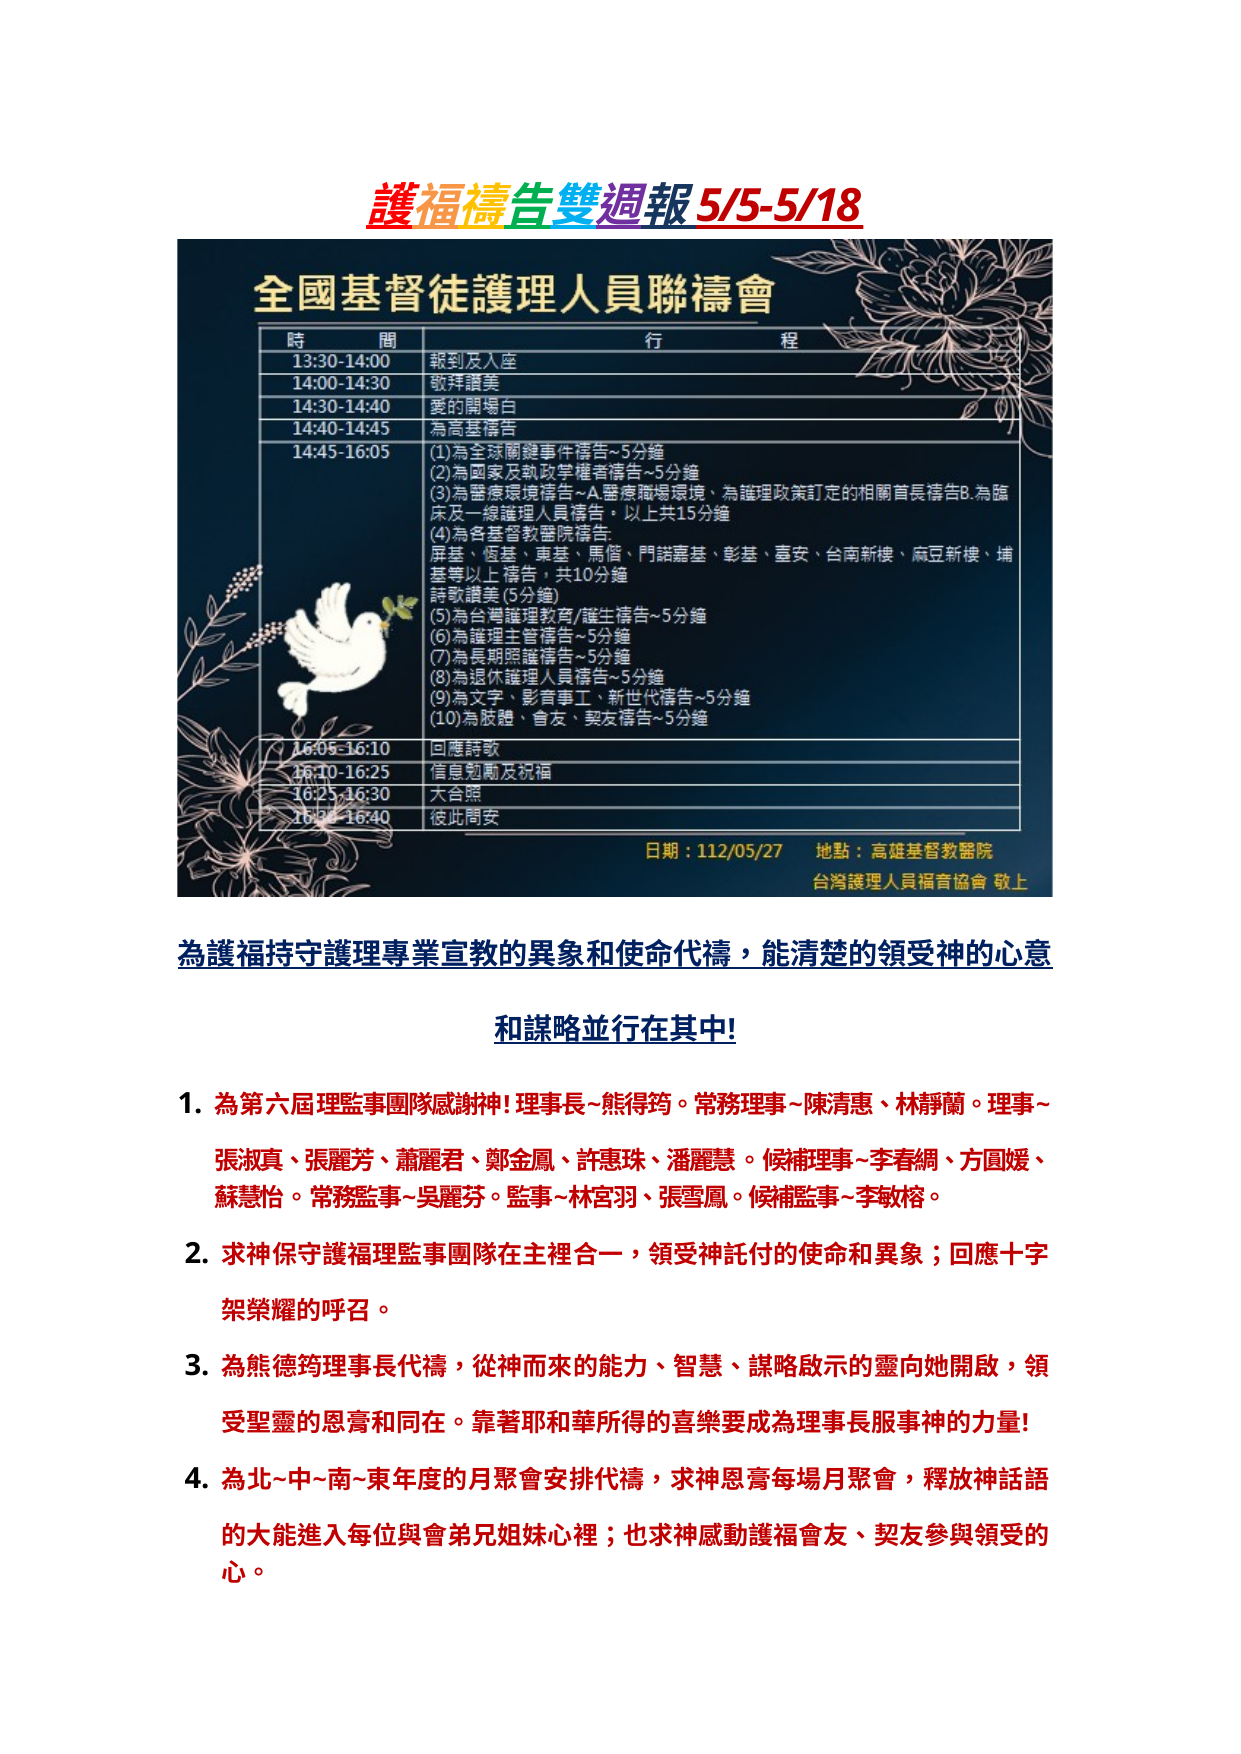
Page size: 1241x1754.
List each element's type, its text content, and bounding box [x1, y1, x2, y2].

list 為熊德筠理事長代禱，從神而來的能力、智慧、謀略啟示的靈向她開啟，領受聖靈的恩膏和同在。靠著耶和華所得的喜樂要成為理事長服事神的力量! [184, 1327, 1053, 1439]
text 護福禱告雙週報5/5-5/18 [177, 164, 1053, 239]
list 為北~中~南~東年度的月聚會安排代禱，求神恩膏每場月聚會，釋放神話語的大能進入每位與會弟兄姐妹心裡；也求神感動護福會友、契友參與領受的心。 [184, 1439, 1053, 1589]
picture [177, 239, 1053, 897]
text 為護福持守護理專業宣教的異象和使命代禱，能清楚的領受神的心意和謀略並行在其中! [177, 968, 1053, 1064]
text 為護福持守護理專業宣教的異象和使命代禱，能清楚的領受神的心意和謀略並行在其中! [177, 914, 1053, 967]
list 求神保守護福理監事團隊在主裡合一，領受神託付的使命和異象；回應十字架榮耀的呼召。 [184, 1214, 1053, 1327]
list 為第六屆理監事團隊感謝神! 理事長~熊得筠。常務理事~陳清惠、林靜蘭。理事~張淑真、張麗芳、蕭麗君、鄭金鳳、許惠珠、潘麗慧。候補理事~李春綢、方圓媛、蘇慧怡。常務監事~吳麗芬。監事~林宮羽、張雪鳳。候補監事~李敏榕。 [177, 1064, 1053, 1214]
